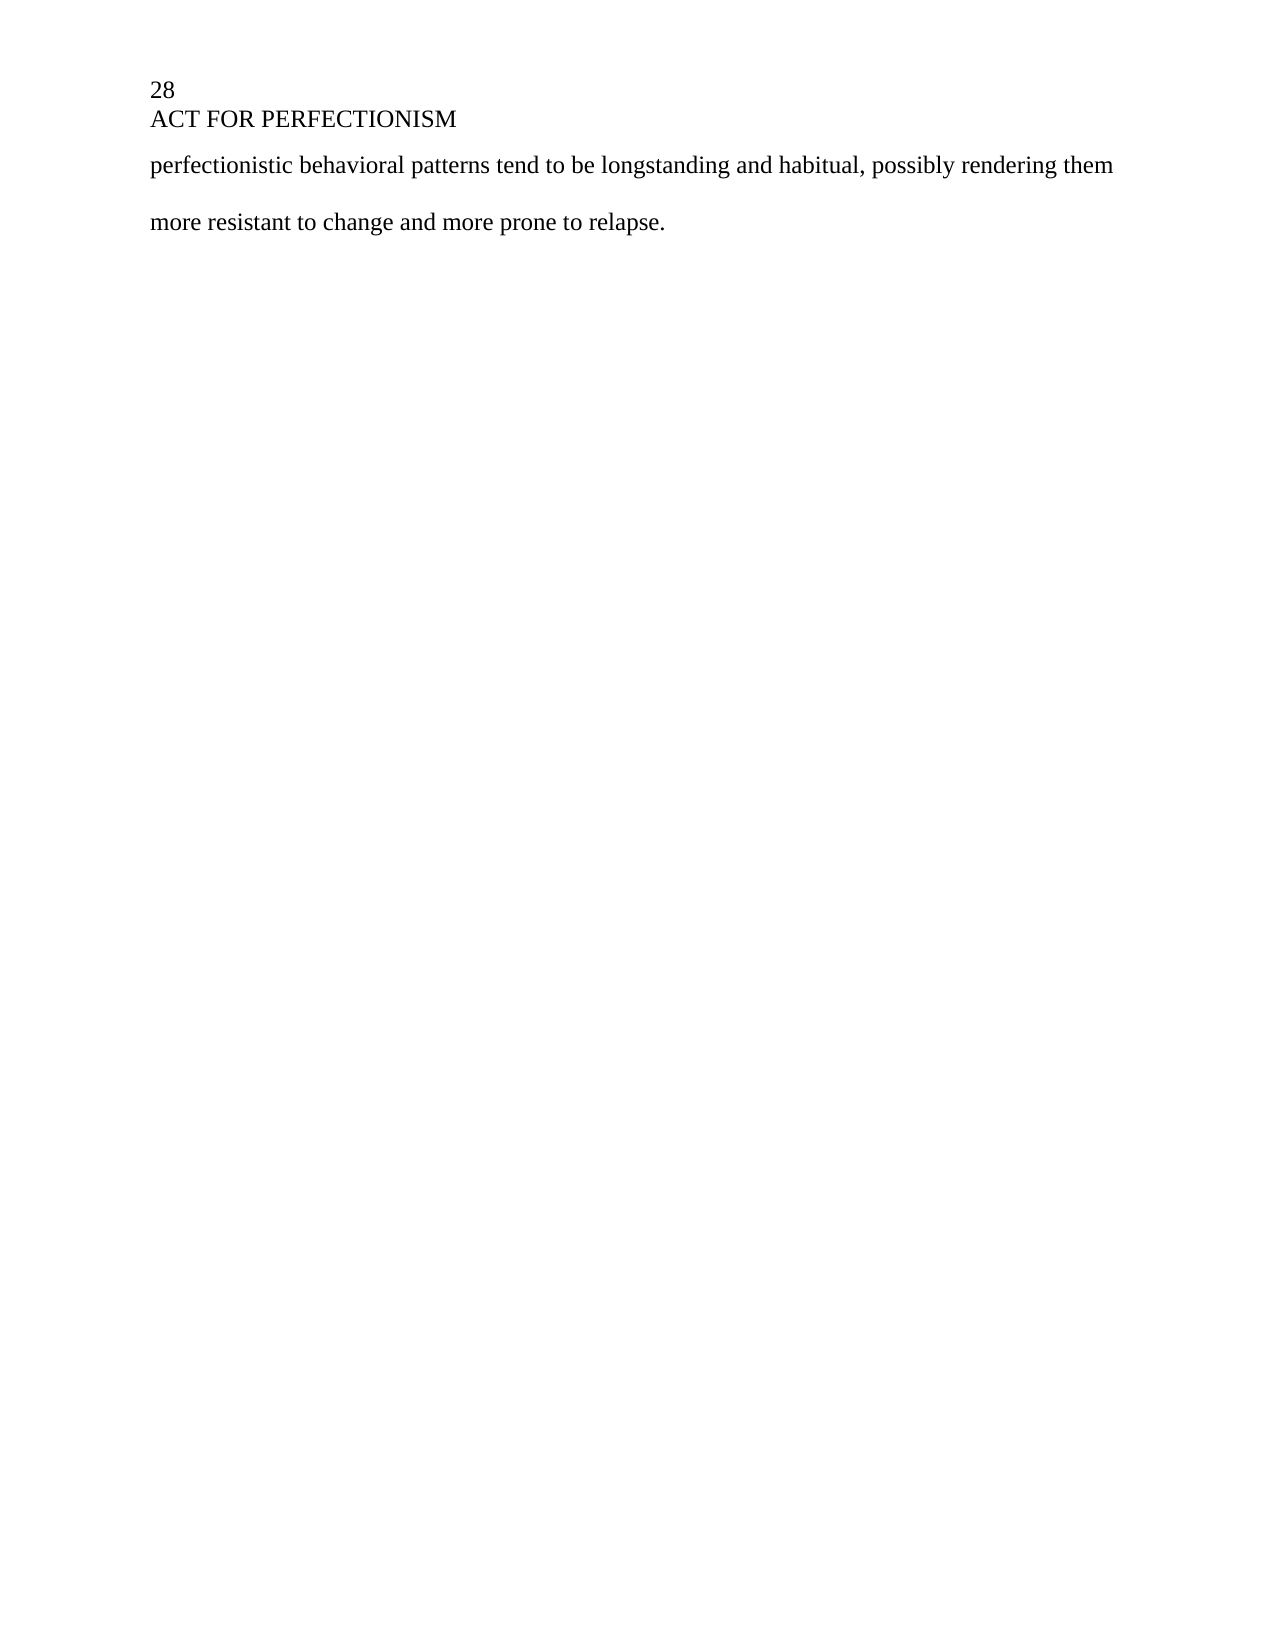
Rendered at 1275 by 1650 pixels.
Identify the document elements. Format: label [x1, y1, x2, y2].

text [150, 150, 1125, 236]
